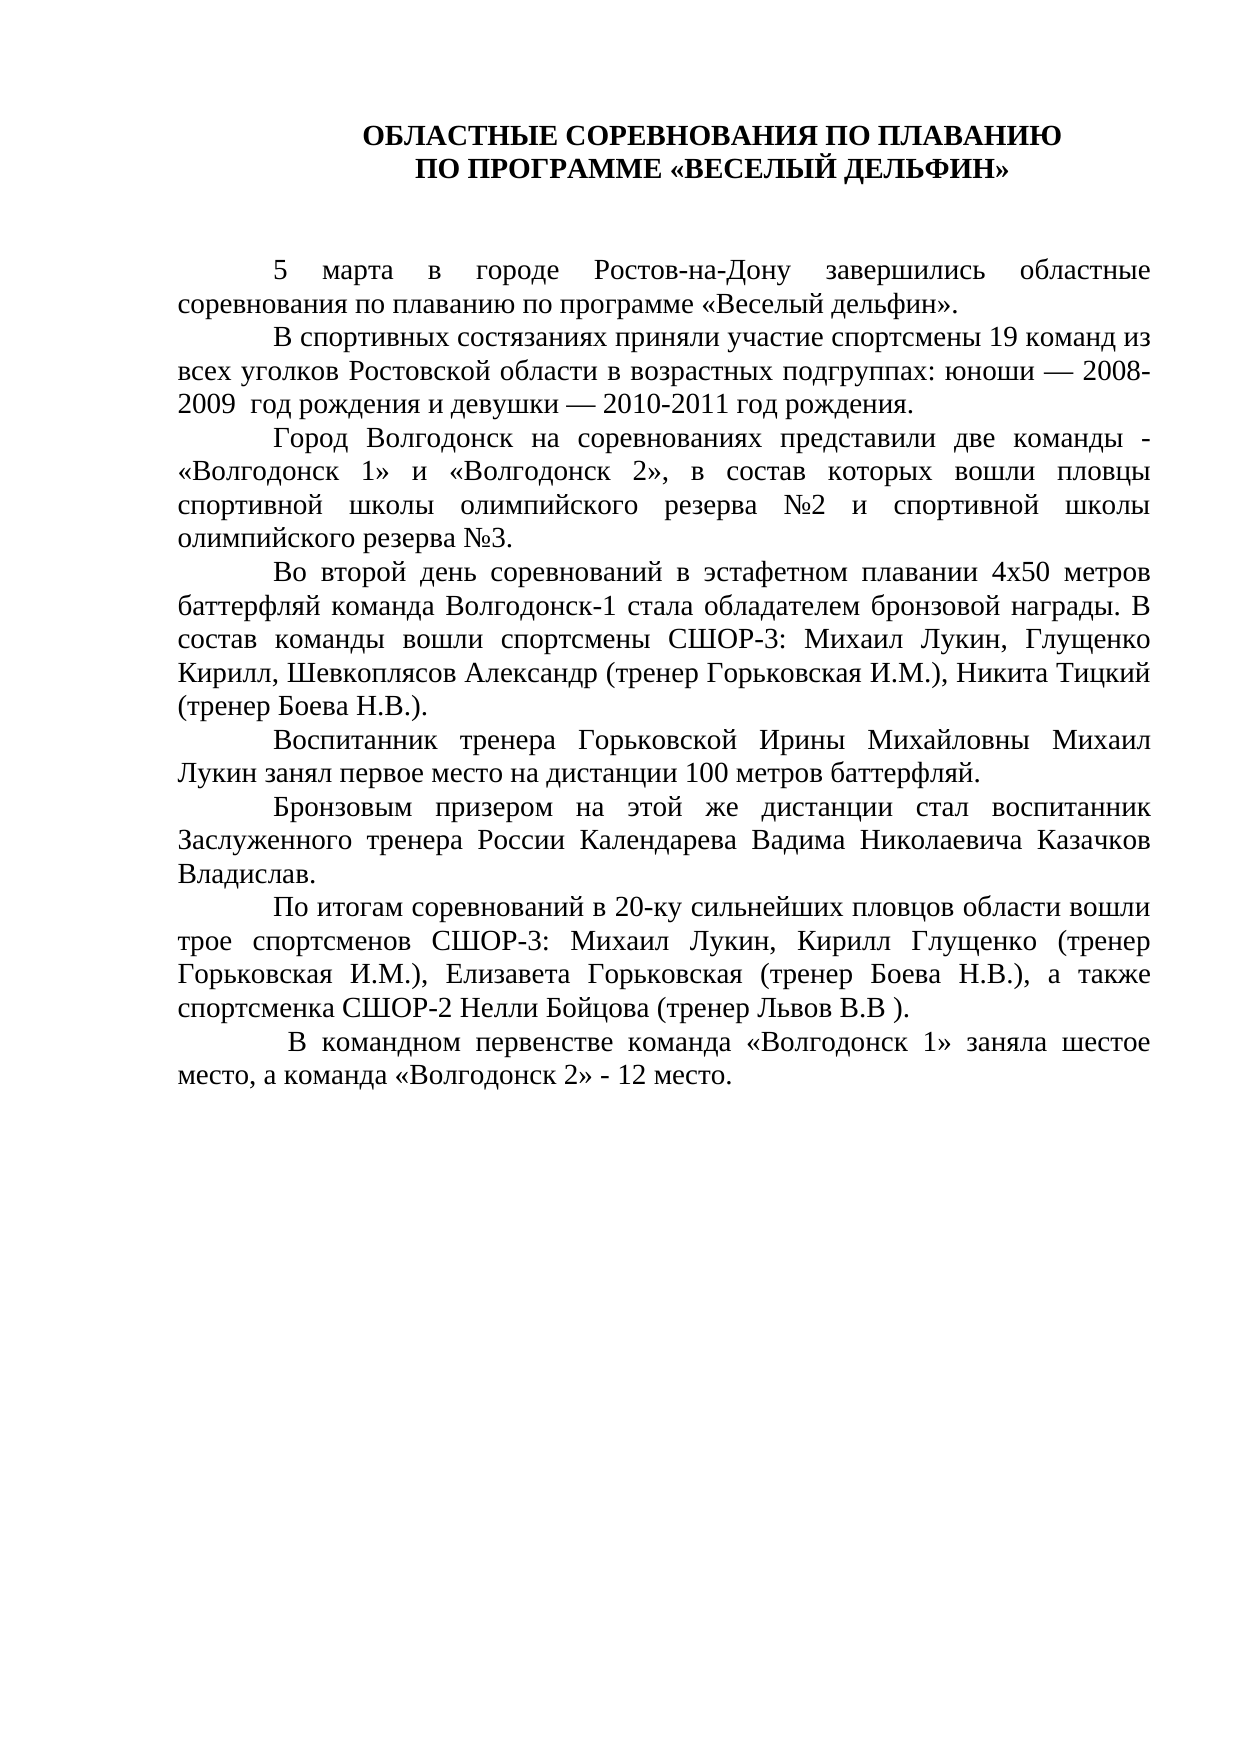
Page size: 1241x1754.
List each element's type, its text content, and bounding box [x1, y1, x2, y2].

text ОБЛАСТНЫЕ СОРЕВНОВАНИЯ ПО ПЛАВАНИЮ [177, 118, 1152, 152]
text Бронзовым призером на этой же дистанции стал воспитанник Заслуженного тренера России Календарева Вадима Николаевича Казачков Владислав. [177, 789, 1152, 889]
text В командном первенстве команда «Волгодонск 1» заняла шестое место, а команда «Волгодонск 2» - 12 место. [177, 1024, 1152, 1091]
text В спортивных состязаниях приняли участие спортсмены 19 команд из всех уголков Ростовской области в возрастных подгруппах: юноши — 2008-2009 год рождения и девушки — 2010-2011 год рождения. [177, 319, 1152, 420]
text По итогам соревнований в 20-ку сильнейших пловцов области вошли трое спортсменов СШОР-3: Михаил Лукин, Кирилл Глущенко (тренер Горьковская И.М.), Елизавета Горьковская (тренер Боева Н.В.), а также спортсменка СШОР-2 Нелли Бойцова (тренер Львов В.В ). [177, 889, 1152, 1024]
text Город Волгодонск на соревнованиях представили две команды - «Волгодонск 1» и «Волгодонск 2», в состав которых вошли пловцы спортивной школы олимпийского резерва №2 и спортивной школы олимпийского резерва №3. [177, 420, 1152, 554]
text Во второй день соревнований в эстафетном плавании 4х50 метров баттерфляй команда Волгодонск-1 стала обладателем бронзовой награды. В состав команды вошли спортсмены СШОР-3: Михаил Лукин, Глущенко Кирилл, Шевкоплясов Александр (тренер Горьковская И.М.), Никита Тицкий (тренер Боева Н.В.). [177, 554, 1152, 722]
text Воспитанник тренера Горьковской Ирины Михайловны Михаил Лукин занял первое место на дистанции 100 метров баттерфляй. [177, 722, 1152, 789]
text ПО ПРОГРАММЕ «ВЕСЕЛЫЙ ДЕЛЬФИН» [177, 152, 1152, 185]
text 5 марта в городе Ростов-на-Дону завершились областные соревнования по плаванию по программе «Веселый дельфин». [177, 252, 1152, 319]
